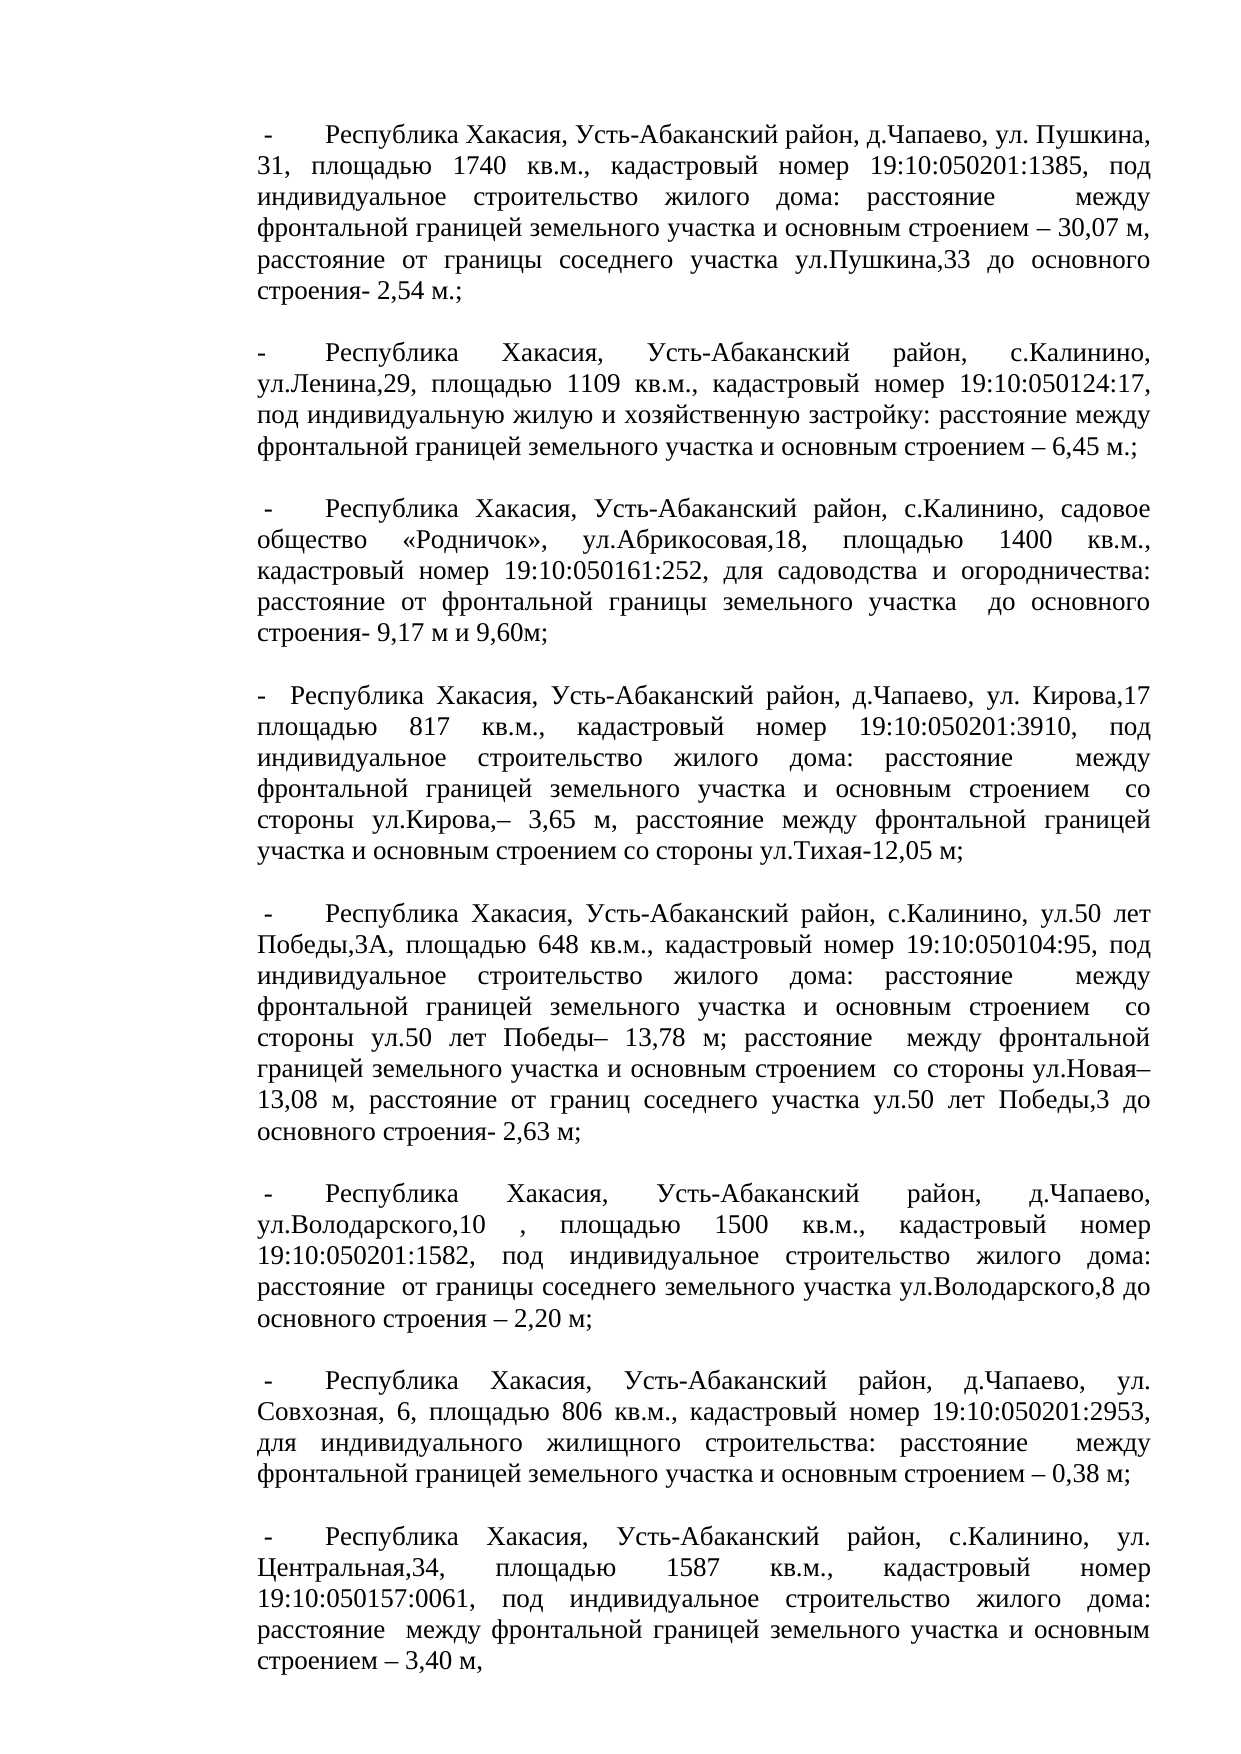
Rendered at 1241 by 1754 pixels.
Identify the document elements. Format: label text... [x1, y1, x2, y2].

text - Республика Хакасия, Усть-Абаканский район, с.Калинино, ул.50 лет Победы,3А, площадью 648 кв.м., кадастровый номер 19:10:050104:95, под индивидуальное строительство жилого дома: расстояние между фронтальной границей земельного участка и основным строением со стороны ул.50 лет Победы– ; расстояние между фронтальной границей земельного участка и основным строением со стороны ул.Новая– , расстояние от границ соседнего участка ул.50 лет Победы,3 до основного строения- ; [257, 897, 1152, 1146]
text - Республика Хакасия, Усть-Абаканский район, с.Калинино, ул. Центральная,34, площадью 1587 кв.м., кадастровый номер 19:10:050157:0061, под индивидуальное строительство жилого дома: расстояние между фронтальной границей земельного участка и основным строением – , [257, 1520, 1152, 1675]
text - Республика Хакасия, Усть-Абаканский район, д.Чапаево, ул.Володарского,10 , площадью 1500 кв.м., кадастровый номер 19:10:050201:1582, под индивидуальное строительство жилого дома: расстояние от границы соседнего земельного участка ул.Володарского,8 до основного строения – ; [257, 1177, 1152, 1333]
text - Республика Хакасия, Усть-Абаканский район, д.Чапаево, ул. Кирова,17 площадью 817 кв.м., кадастровый номер 19:10:050201:3910, под индивидуальное строительство жилого дома: расстояние между фронтальной границей земельного участка и основным строением со стороны ул.Кирова,– , расстояние между фронтальной границей участка и основным строением со стороны ул.Тихая-; [257, 679, 1152, 866]
text - Республика Хакасия, Усть-Абаканский район, с.Калинино, садовое общество «Родничок», ул.Абрикосовая,18, площадью 1400 кв.м., кадастровый номер 19:10:050161:252, для садоводства и огородничества: расстояние от фронтальной границы земельного участка до основного строения- и 9,60м; [257, 492, 1152, 648]
text - Республика Хакасия, Усть-Абаканский район, с.Калинино, ул.Ленина,29, площадью 1109 кв.м., кадастровый номер 19:10:050124:17, под индивидуальную жилую и хозяйственную застройку: расстояние между фронтальной границей земельного участка и основным строением – .; [257, 336, 1152, 461]
text - Республика Хакасия, Усть-Абаканский район, д.Чапаево, ул. Совхозная, 6, площадью 806 кв.м., кадастровый номер 19:10:050201:2953, для индивидуального жилищного строительства: расстояние между фронтальной границей земельного участка и основным строением – ; [257, 1364, 1152, 1488]
text - Республика Хакасия, Усть-Абаканский район, д.Чапаево, ул. Пушкина, 31, площадью 1740 кв.м., кадастровый номер 19:10:050201:1385, под индивидуальное строительство жилого дома: расстояние между фронтальной границей земельного участка и основным строением – , расстояние от границы соседнего участка ул.Пушкина,33 до основного строения- .; [257, 118, 1152, 305]
